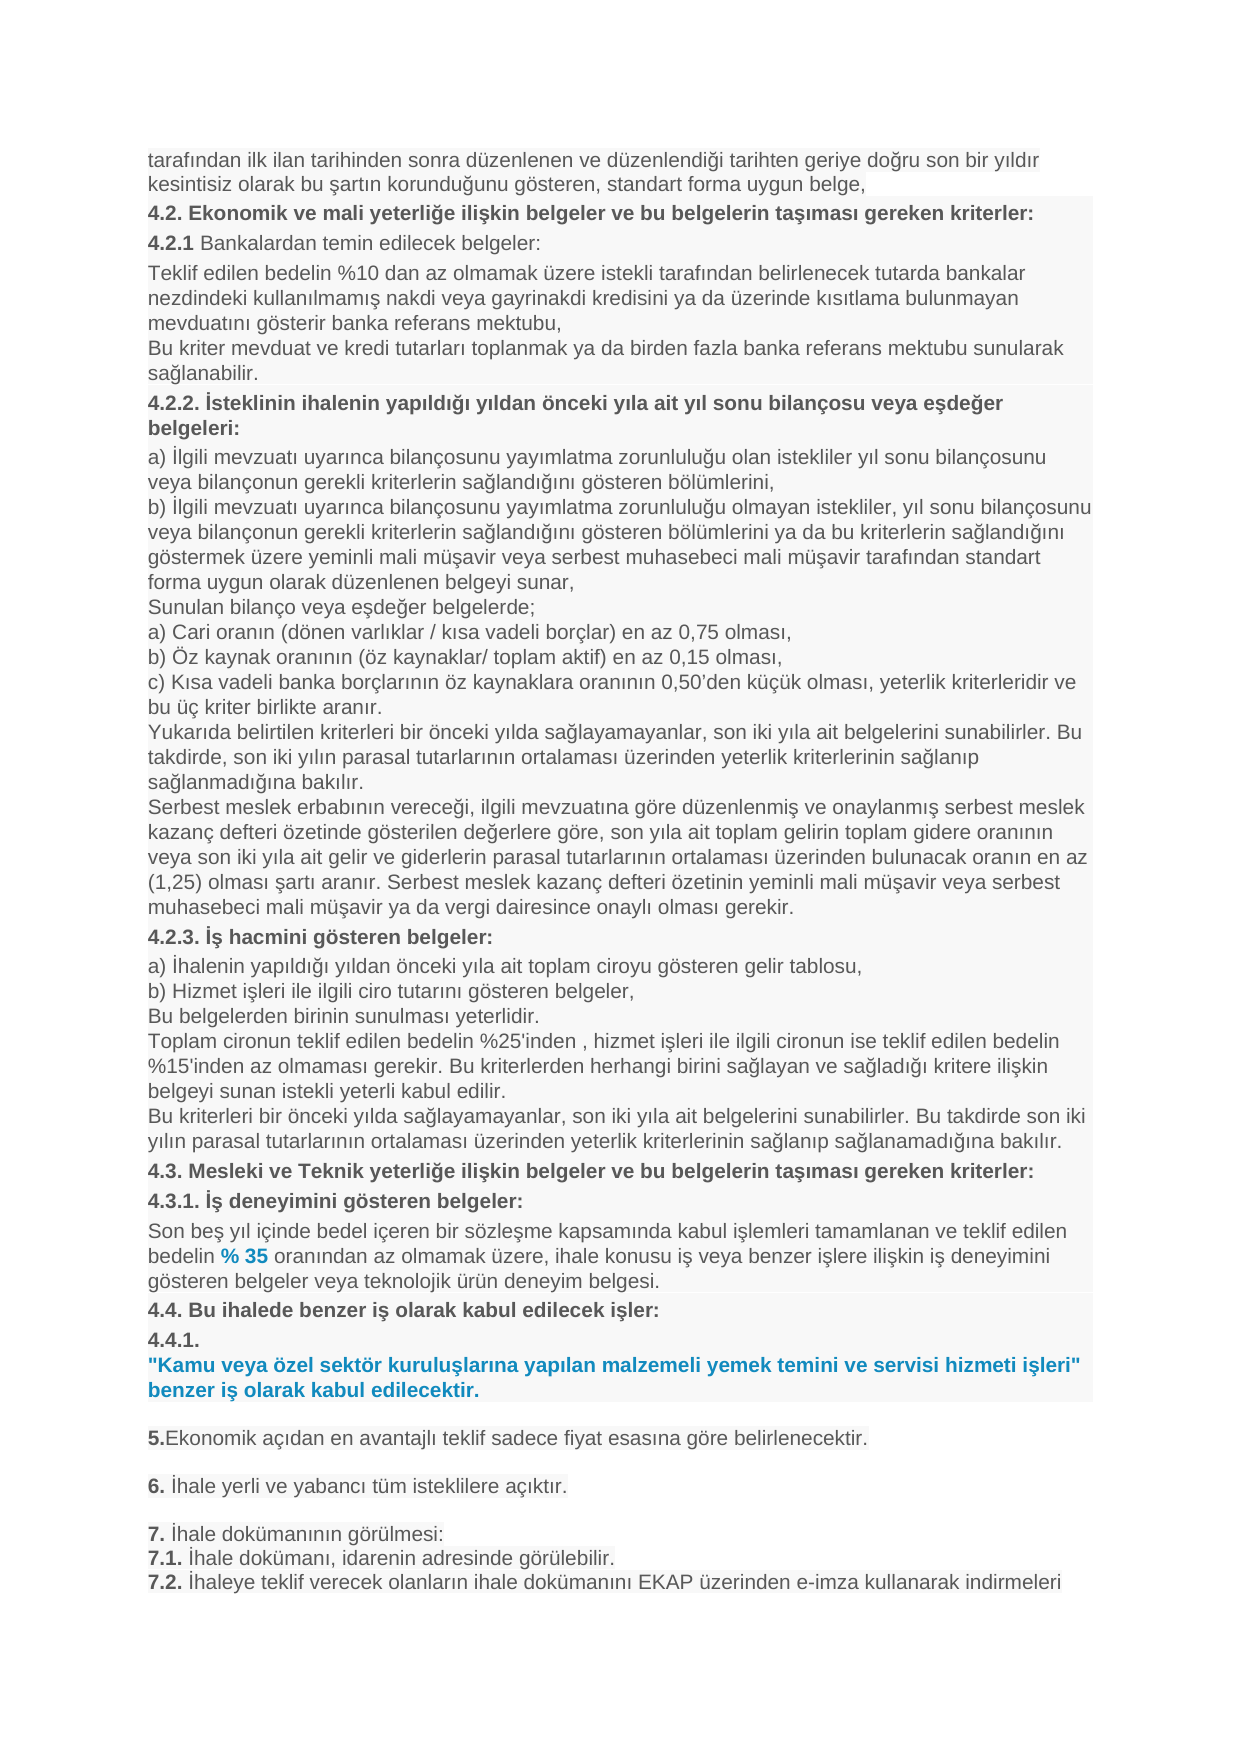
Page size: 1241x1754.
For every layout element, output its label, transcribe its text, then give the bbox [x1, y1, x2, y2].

table_cell Teklif edilen bedelin %10 dan az olmamak üzere istekli tarafından belirlenecek tutarda bankalar nezdindeki kullanılmamış nakdi veya gayrinakdi kredisini ya da üzerinde kısıtlama bulunmayan mevduatını gösterir banka referans mektubu, Bu kriter mevduat ve kredi tutarları toplanmak ya da birden fazla banka referans mektubu sunularak sağlanabilir. [148, 255, 1093, 384]
table_cell Son beş yıl içinde bedel içeren bir sözleşme kapsamında kabul işlemleri tamamlanan ve teklif edilen bedelin % 35 oranından az olmamak üzere, ihale konusu iş veya benzer işlere ilişkin iş deneyimini gösteren belgeler veya teknolojik ürün deneyim belgesi. [148, 1213, 1093, 1292]
table_cell 4.4.1. "Kamu veya özel sektör kuruluşlarına yapılan malzemeli yemek temini ve servisi hizmeti işleri" benzer iş olarak kabul edilecektir. [148, 1322, 1093, 1402]
table_header 4.3. Mesleki ve Teknik yeterliğe ilişkin belgeler ve bu belgelerin taşıması gereken kriterler: [148, 1153, 1093, 1183]
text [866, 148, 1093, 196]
table_cell 4.2.1 Bankalardan temin edilecek belgeler: [148, 225, 1093, 255]
table_cell a) İlgili mevzuatı uyarınca bilançosunu yayımlatma zorunluluğu olan istekliler yıl sonu bilançosunu veya bilançonun gerekli kriterlerin sağlandığını gösteren bölümlerini, b) İlgili mevzuatı uyarınca bilançosunu yayımlatma zorunluluğu olmayan istekliler, yıl sonu bilançosunu veya bilançonun gerekli kriterlerin sağlandığını gösteren bölümlerini ya da bu kriterlerin sağlandığını göstermek üzere yeminli mali müşavir veya serbest muhasebeci mali müşavir tarafından standart forma uygun olarak düzenlenen belgeyi sunar, Sunulan bilanço veya eşdeğer belgelerde; a) Cari oranın (dönen varlıklar / kısa vadeli borçlar) en az 0,75 olması, b) Öz kaynak oranının (öz kaynaklar/ toplam aktif) en az 0,15 olması, c) Kısa vadeli banka borçlarının öz kaynaklara oranının 0,50’den küçük olması, yeterlik kriterleridir ve bu üç kriter birlikte aranır. Yukarıda belirtilen kriterleri bir önceki yılda sağlayamayanlar, son iki yıla ait belgelerini sunabilirler. Bu takdirde, son iki yılın parasal tutarlarının ortalaması üzerinden yeterlik kriterlerinin sağlanıp sağlanmadığına bakılır. Serbest meslek erbabının vereceği, ilgili mevzuatına göre düzenlenmiş ve onaylanmış serbest meslek kazanç defteri özetinde gösterilen değerlere göre, son yıla ait toplam gelirin toplam gidere oranının veya son iki yıla ait gelir ve giderlerin parasal tutarlarının ortalaması üzerinden bulunacak oranın en az (1,25) olması şartı aranır. Serbest meslek kazanç defteri özetinin yeminli mali müşavir veya serbest muhasebeci mali müşavir ya da vergi dairesince onaylı olması gerekir. [148, 439, 1093, 919]
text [148, 1402, 1093, 1593]
table_cell 4.2.2. İsteklinin ihalenin yapıldığı yıldan önceki yıla ait yıl sonu bilançosu veya eşdeğer belgeleri: [148, 385, 1093, 439]
table_cell 4.2.3. İş hacmini gösteren belgeler: [148, 919, 1093, 949]
table_cell 4.3.1. İş deneyimini gösteren belgeler: [148, 1183, 1093, 1213]
table_cell a) İhalenin yapıldığı yıldan önceki yıla ait toplam ciroyu gösteren gelir tablosu, b) Hizmet işleri ile ilgili ciro tutarını gösteren belgeler, Bu belgelerden birinin sunulması yeterlidir. Toplam cironun teklif edilen bedelin %25'inden , hizmet işleri ile ilgili cironun ise teklif edilen bedelin %15'inden az olmaması gerekir. Bu kriterlerden herhangi birini sağlayan ve sağladığı kritere ilişkin belgeyi sunan istekli yeterli kabul edilir. Bu kriterleri bir önceki yılda sağlayamayanlar, son iki yıla ait belgelerini sunabilirler. Bu takdirde son iki yılın parasal tutarlarının ortalaması üzerinden yeterlik kriterlerinin sağlanıp sağlanamadığına bakılır. [148, 949, 1093, 1153]
table_header 4.2. Ekonomik ve mali yeterliğe ilişkin belgeler ve bu belgelerin taşıması gereken kriterler: [148, 196, 1093, 225]
table_header 4.4. Bu ihalede benzer iş olarak kabul edilecek işler: [148, 1293, 1093, 1322]
